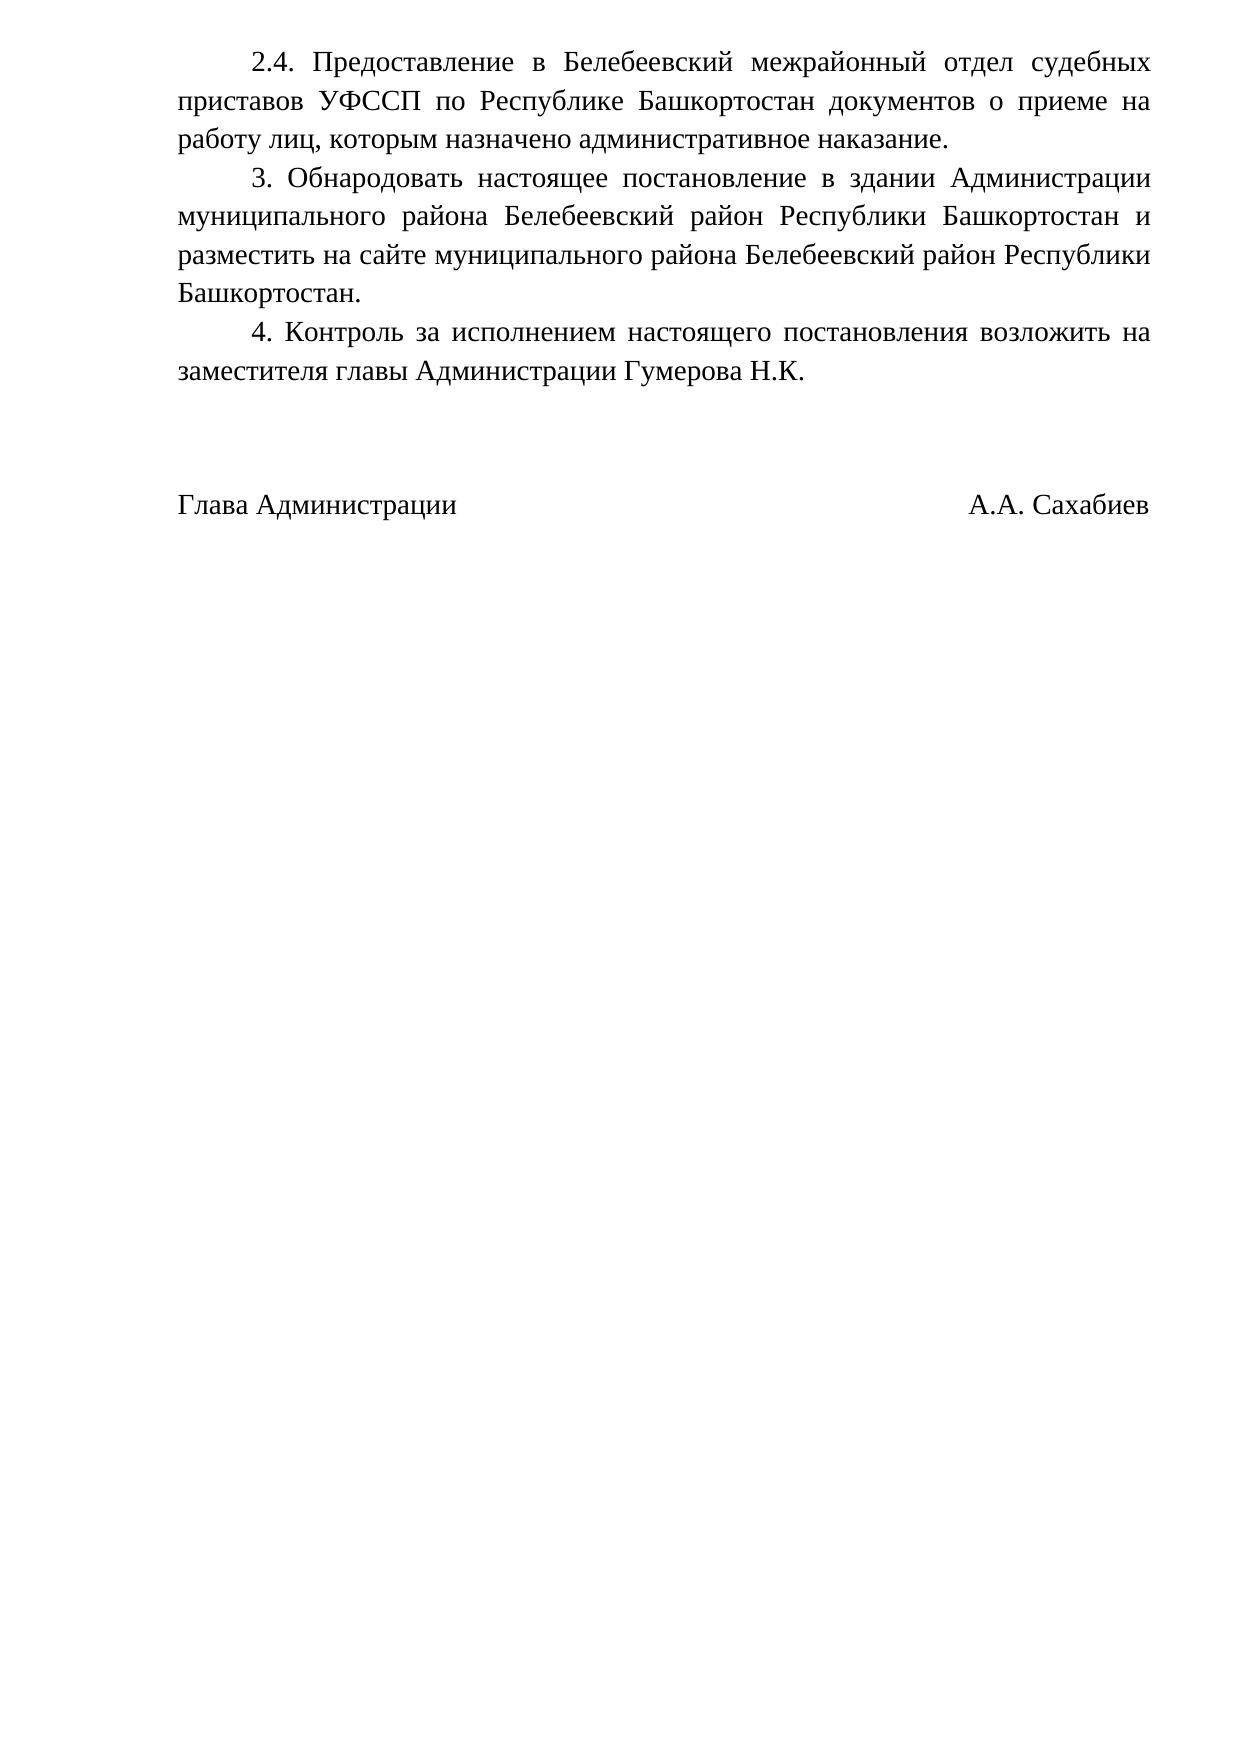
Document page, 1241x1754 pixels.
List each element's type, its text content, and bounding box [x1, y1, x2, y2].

text 4. Контроль за исполнением настоящего постановления возложить на заместителя главы Администрации Гумерова Н.К. [177, 314, 1152, 386]
text Глава Администрации А.А. Сахабиев [177, 487, 1152, 521]
text 2.4. Предоставление в Белебеевский межрайонный отдел судебных приставов УФССП по Республике Башкортостан документов о приеме на работу лиц, которым назначено административное наказание. [177, 44, 1152, 155]
text 3. Обнародовать настоящее постановление в здании Администрации муниципального района Белебеевский район Республики Башкортостан и разместить на сайте муниципального района Белебеевский район Республики Башкортостан. [177, 160, 1152, 309]
